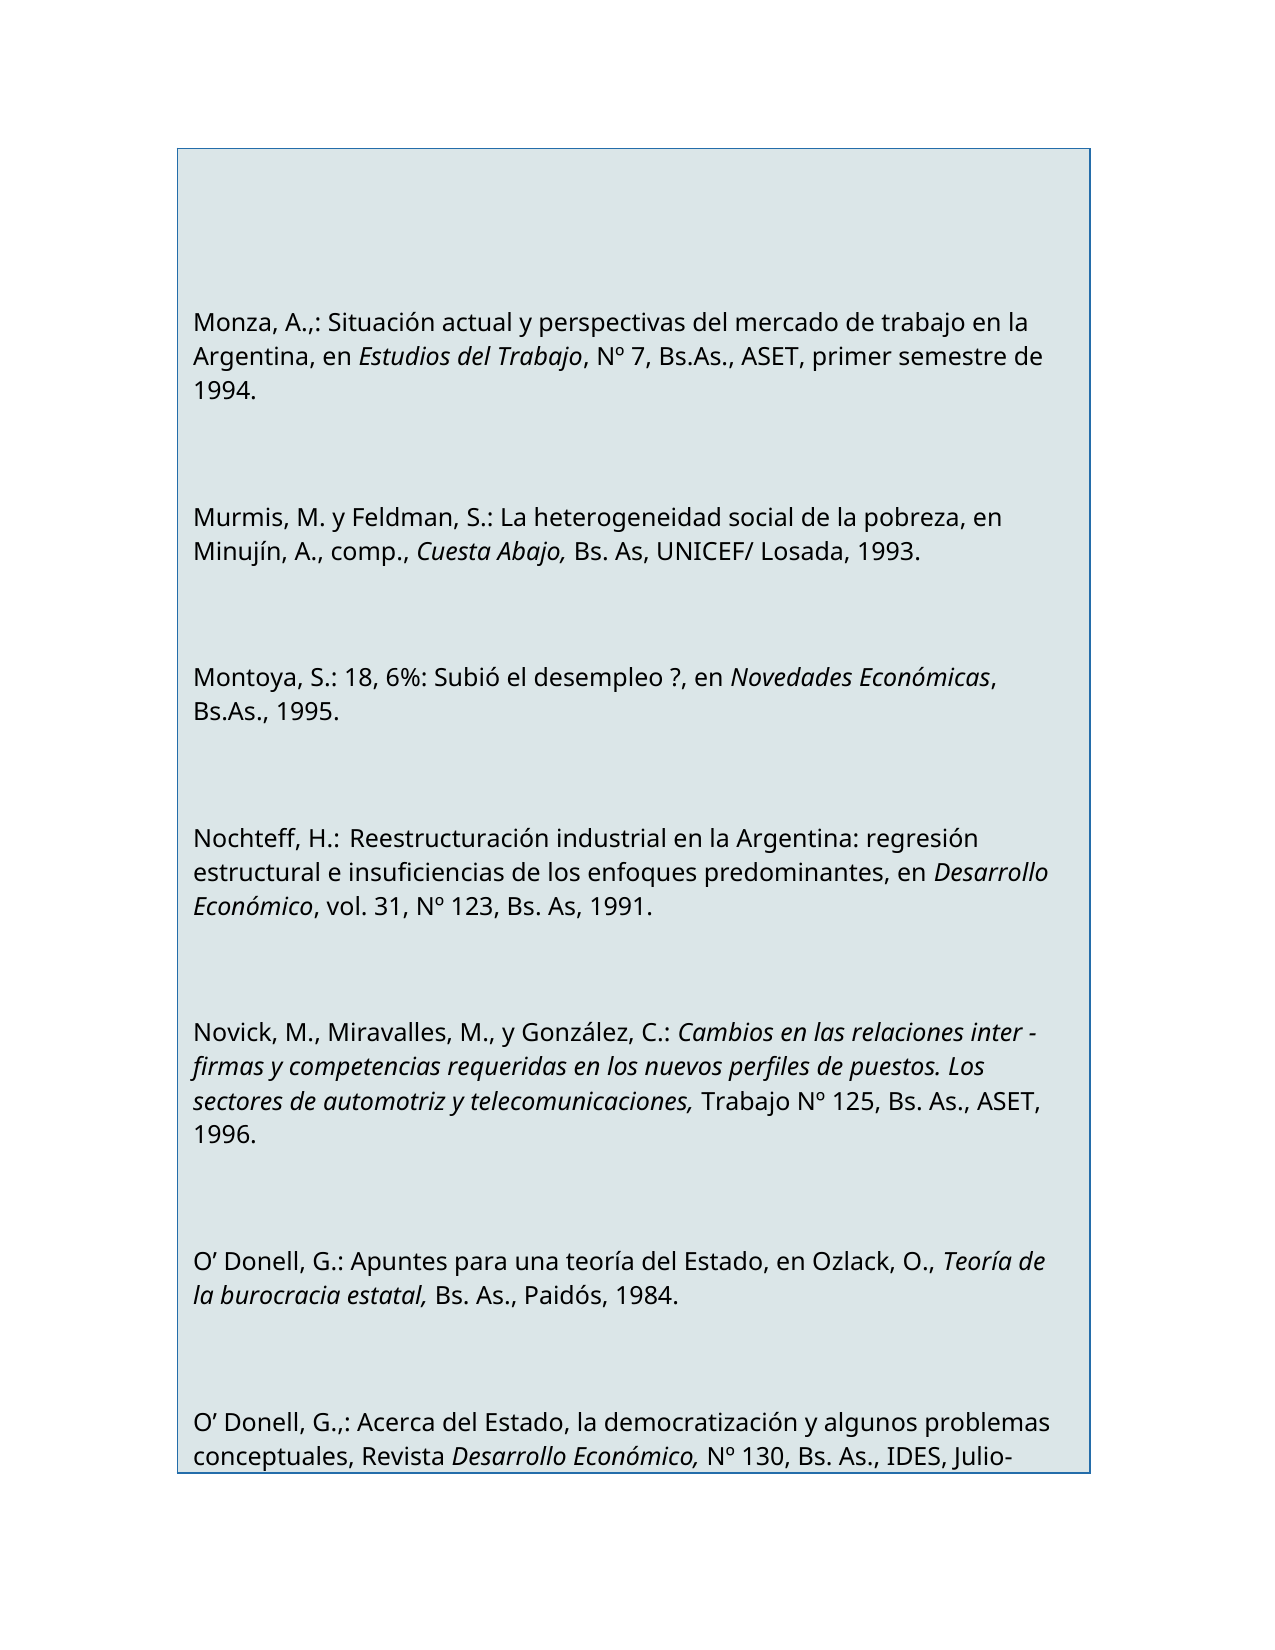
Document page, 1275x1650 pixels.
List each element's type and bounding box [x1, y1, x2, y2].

table_cell [178, 149, 1089, 1472]
